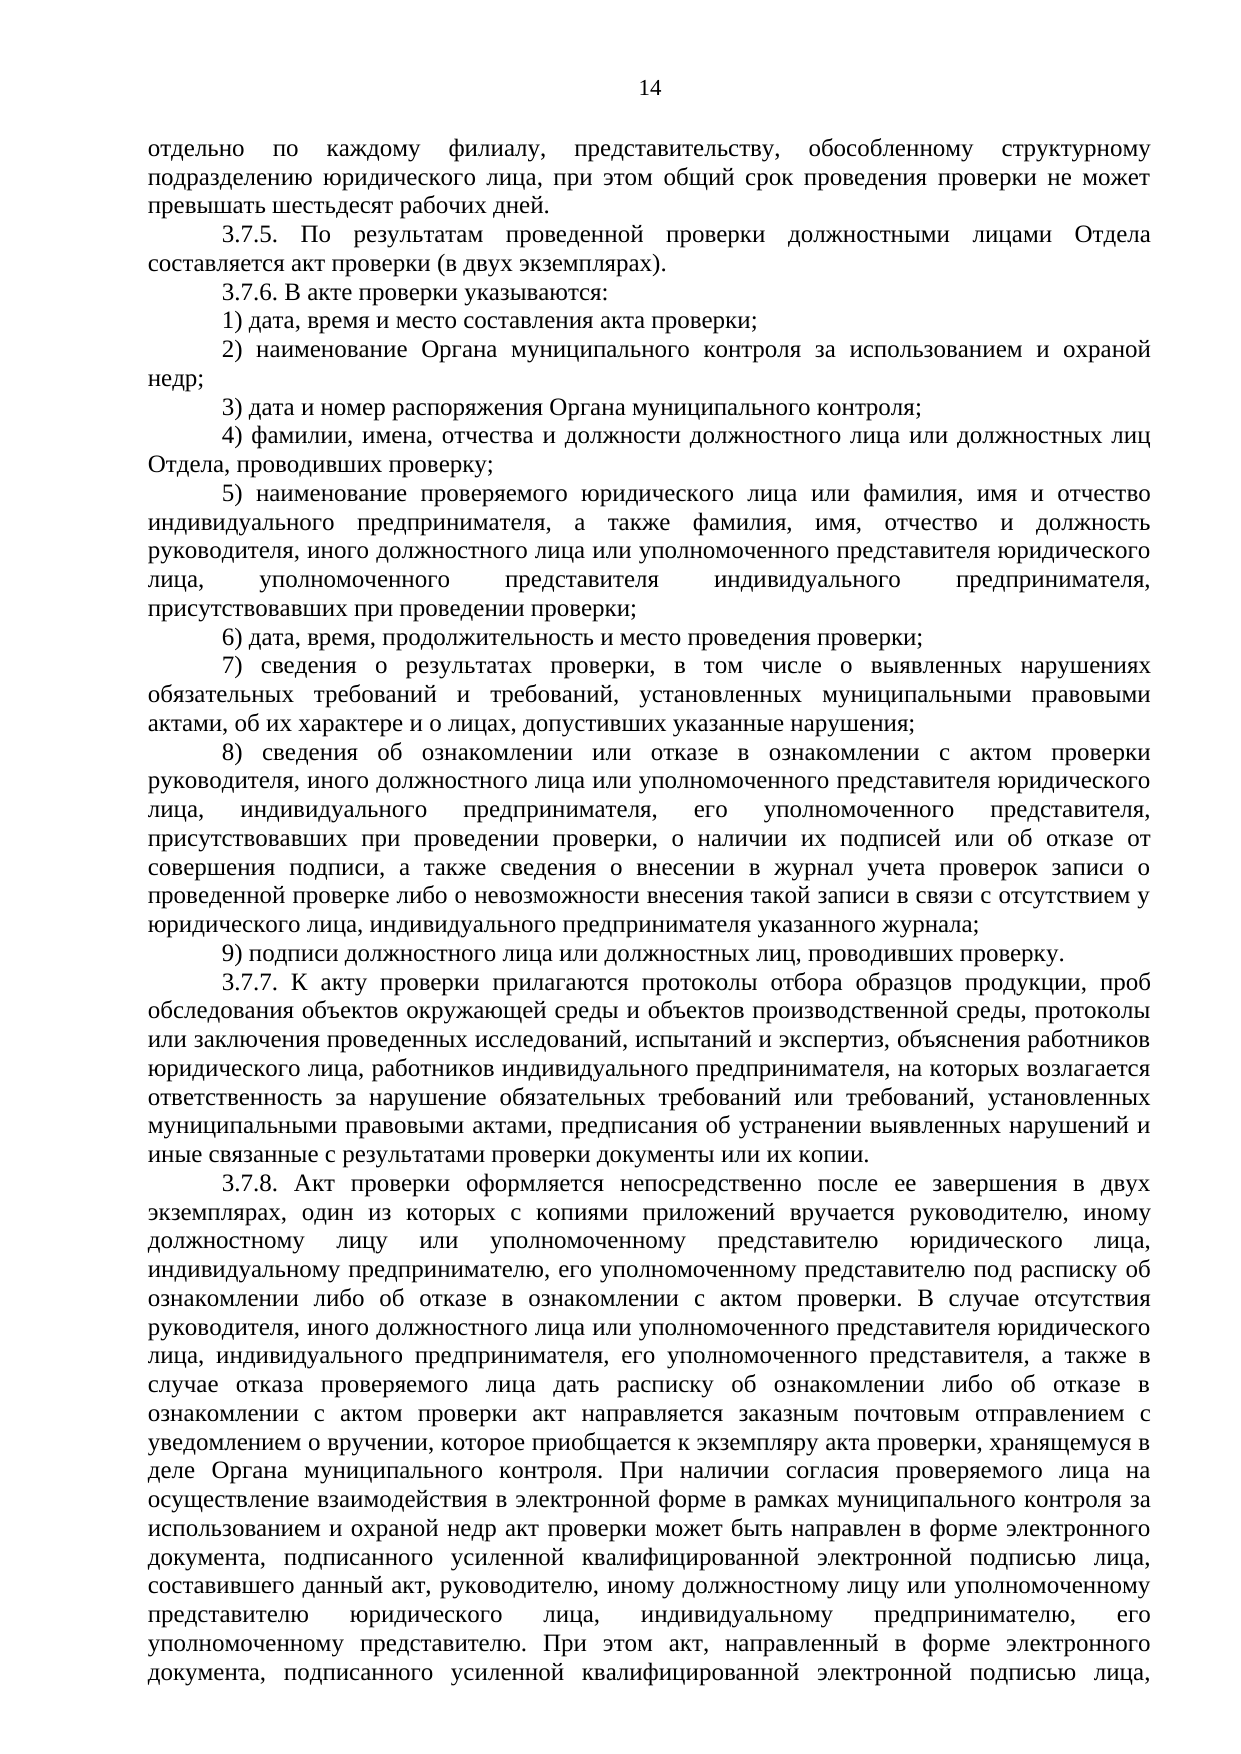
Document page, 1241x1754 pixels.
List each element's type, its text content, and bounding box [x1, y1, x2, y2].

text 9) подписи должностного лица или должностных лиц, проводивших проверку. [148, 938, 1152, 967]
text 3) дата и номер распоряжения Органа муниципального контроля; [148, 392, 1152, 420]
text 3.7.5. По результатам проведенной проверки должностными лицами Отдела составляется акт проверки (в двух экземплярах). [148, 219, 1152, 277]
text 1) дата, время и место составления акта проверки; [148, 305, 1152, 334]
text 7) сведения о результатах проверки, в том числе о выявленных нарушениях обязательных требований и требований, установленных муниципальными правовыми актами, об их характере и о лицах, допустивших указанные нарушения; [148, 650, 1152, 737]
text 3.7.7. К акту проверки прилагаются протоколы отбора образцов продукции, проб обследования объектов окружающей среды и объектов производственной среды, протоколы или заключения проведенных исследований, испытаний и экспертиз, объяснения работников юридического лица, работников индивидуального предпринимателя, на которых возлагается ответственность за нарушение обязательных требований или требований, установленных муниципальными правовыми актами, предписания об устранении выявленных нарушений и иные связанные с результатами проверки документы или их копии. [148, 967, 1152, 1168]
text 3.7.6. В акте проверки указываются: [148, 277, 1152, 305]
text 4) фамилии, имена, отчества и должности должностного лица или должностных лиц Отдела, проводивших проверку; [148, 420, 1152, 478]
text 2) наименование Органа муниципального контроля за использованием и охраной недр; [148, 334, 1152, 392]
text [148, 133, 1152, 219]
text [148, 1168, 1152, 1685]
text 8) сведения об ознакомлении или отказе в ознакомлении с актом проверки руководителя, иного должностного лица или уполномоченного представителя юридического лица, индивидуального предпринимателя, его уполномоченного представителя, присутствовавших при проведении проверки, о наличии их подписей или об отказе от совершения подписи, а также сведения о внесении в журнал учета проверок записи о проведенной проверке либо о невозможности внесения такой записи в связи с отсутствием у юридического лица, индивидуального предпринимателя указанного журнала; [148, 737, 1152, 938]
text 6) дата, время, продолжительность и место проведения проверки; [148, 622, 1152, 650]
text 5) наименование проверяемого юридического лица или фамилия, имя и отчество индивидуального предпринимателя, а также фамилия, имя, отчество и должность руководителя, иного должностного лица или уполномоченного представителя юридического лица, уполномоченного представителя индивидуального предпринимателя, присутствовавших при проведении проверки; [148, 478, 1152, 622]
